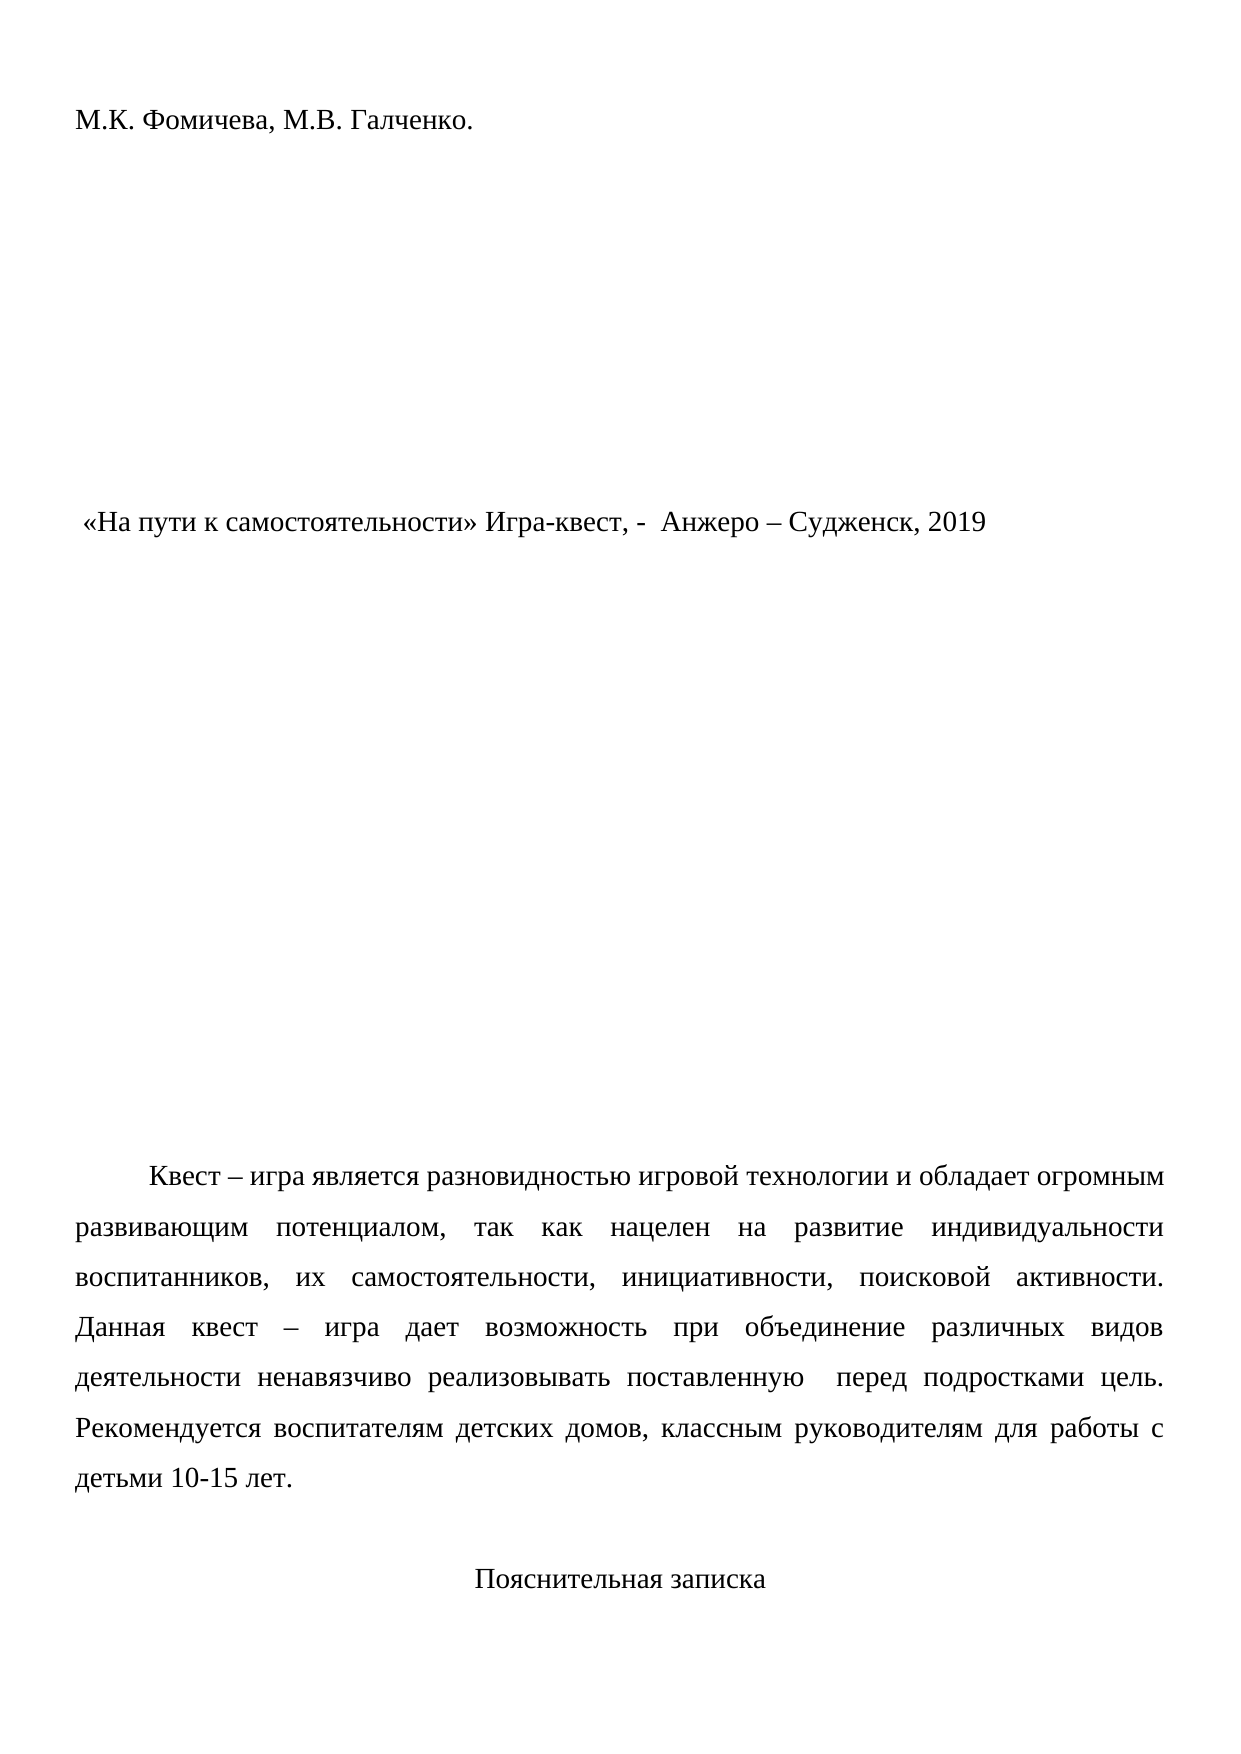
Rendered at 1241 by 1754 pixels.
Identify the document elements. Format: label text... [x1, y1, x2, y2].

text «На пути к самостоятельности» Игра-квест, - Анжеро – Судженск, 2019 [75, 504, 1165, 538]
text Пояснительная записка [75, 1561, 1165, 1594]
text Квест – игра является разновидностью игровой технологии и обладает огромным развивающим потенциалом, так как нацелен на развитие индивидуальности воспитанников, их самостоятельности, инициативности, поисковой активности. Данная квест – игра дает возможность при объединение различных видов деятельности ненавязчиво реализовывать поставленную перед подростками цель. Рекомендуется воспитателям детских домов, классным руководителям для работы с детьми 10-15 лет. [75, 1158, 1165, 1494]
text М.К. Фомичева, М.В. Галченко. [75, 102, 1165, 135]
